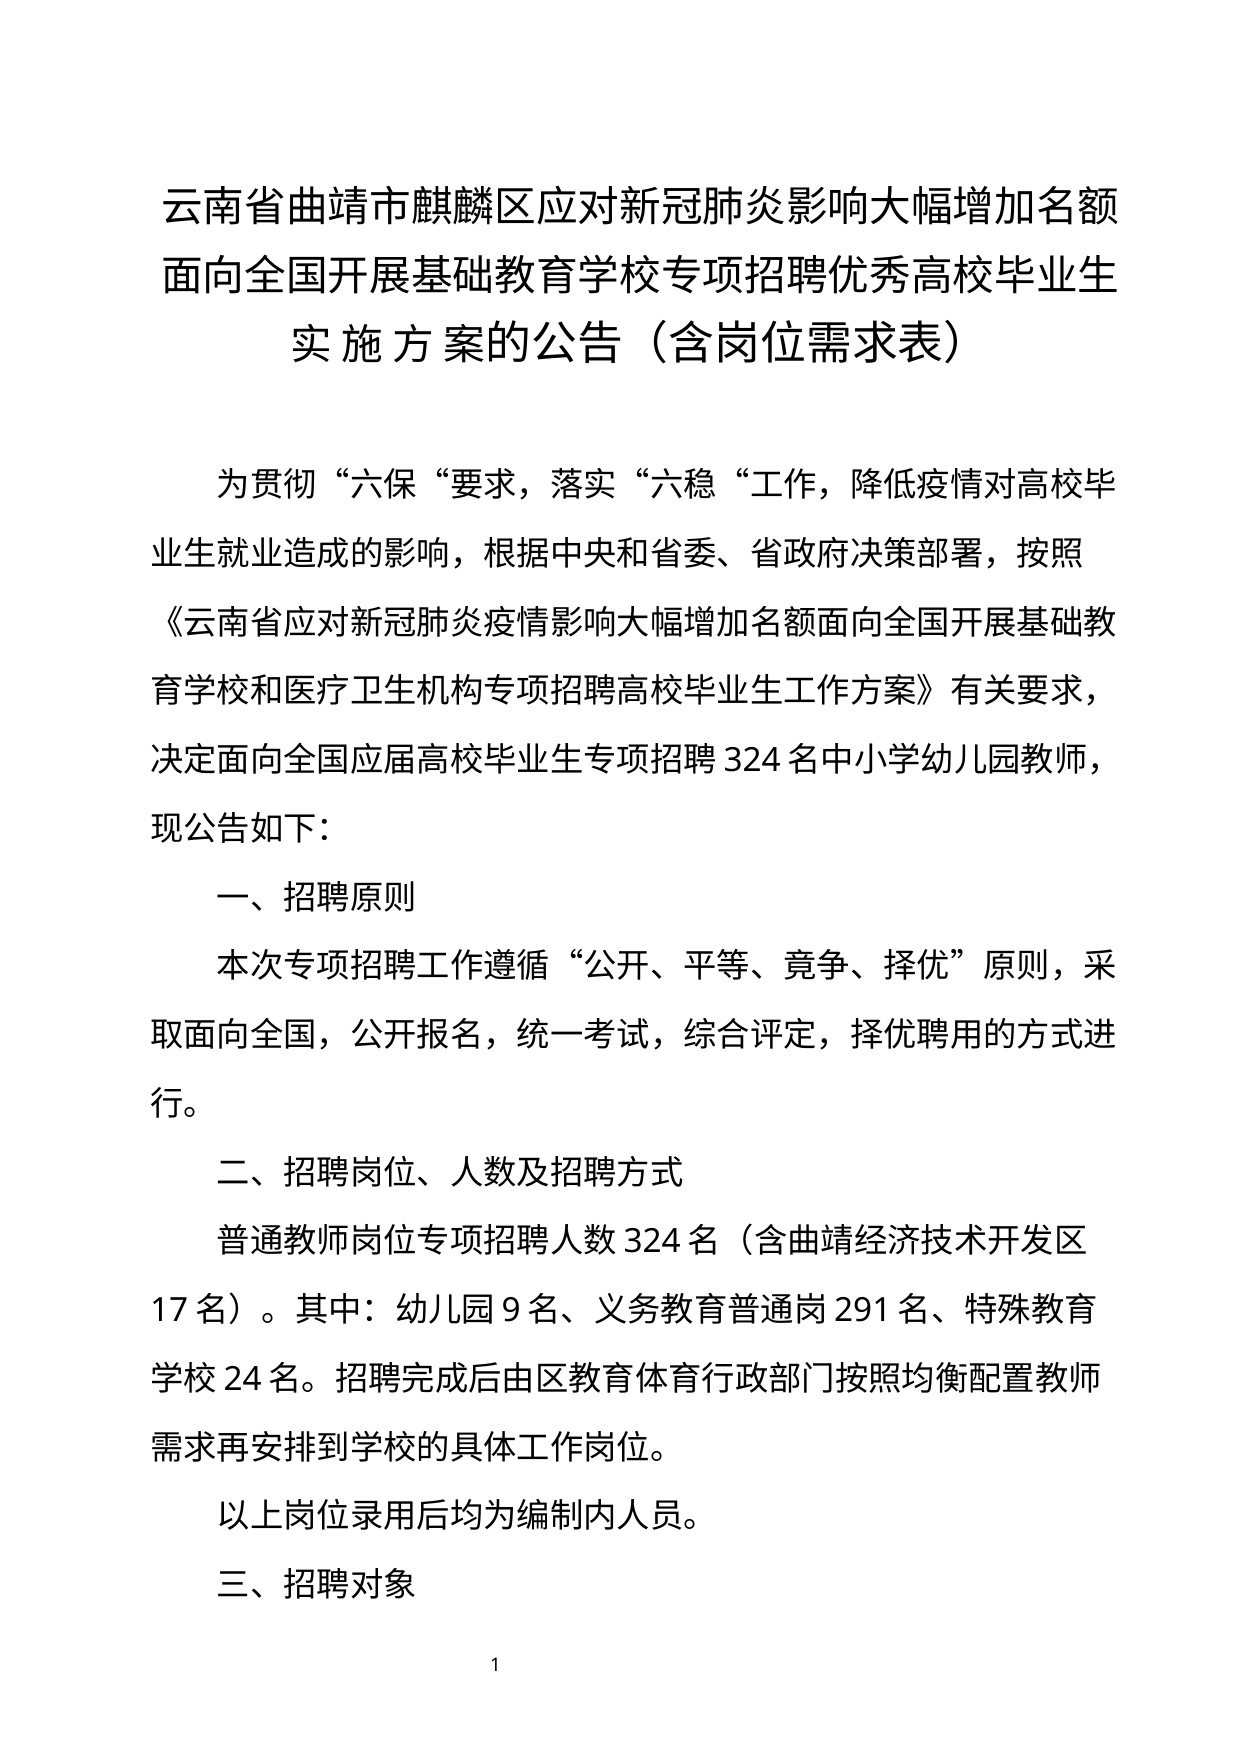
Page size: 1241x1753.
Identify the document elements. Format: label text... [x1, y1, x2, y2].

text 普通教师岗位专项招聘人数324名（含曲靖经济技术开发区17名）。其中：幼儿园9名、义务教育普通岗291名、特殊教育学校24名。招聘完成后由区教育体育行政部门按照均衡配置教师需求再安排到学校的具体工作岗位。 [150, 1198, 1130, 1473]
text 三、招聘对象 [150, 1542, 1130, 1610]
text 本次专项招聘工作遵循“公开、平等、竟争、择优”原则，采取面向全国，公开报名，统一考试，综合评定，择优聘用的方式进行。 [150, 923, 1130, 1129]
text 云南省曲靖市麒麟区应对新冠肺炎影响大幅增加名额面向全国开展基础教育学校专项招聘优秀高校毕业生实 施 方 案的公告（含岗位需求表） [150, 167, 1130, 373]
text 二、招聘岗位、人数及招聘方式 [150, 1129, 1130, 1198]
text 以上岗位录用后均为编制内人员。 [150, 1473, 1130, 1542]
text 一、招聘原则 [150, 854, 1130, 923]
text 为贯彻“六保“要求，落实“六稳“工作，降低疫情对高校毕业生就业造成的影响，根据中央和省委、省政府决策部署，按照《云南省应对新冠肺炎疫情影响大幅增加名额面向全国开展基础教育学校和医疗卫生机构专项招聘高校毕业生工作方案》有关要求，决定面向全国应届高校毕业生专项招聘324名中小学幼儿园教师，现公告如下： [150, 442, 1130, 854]
